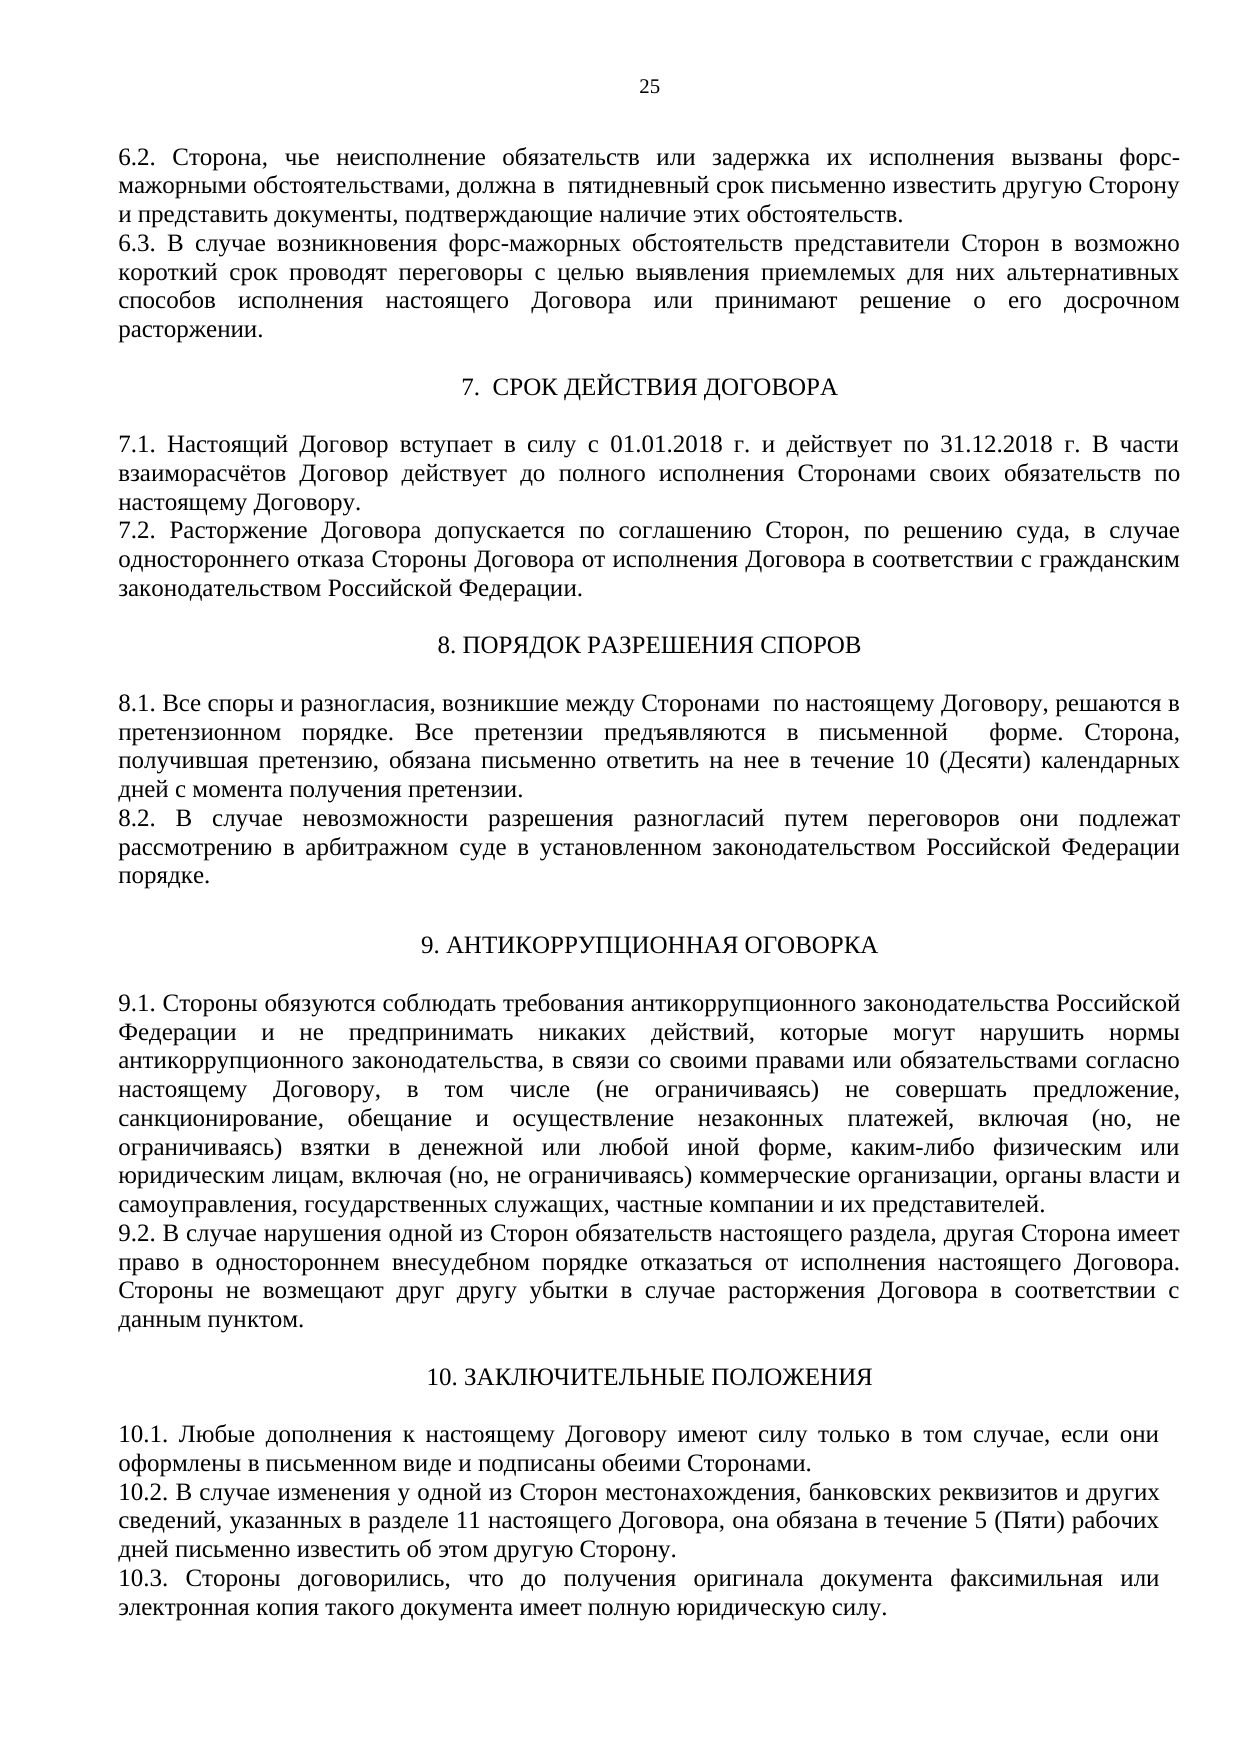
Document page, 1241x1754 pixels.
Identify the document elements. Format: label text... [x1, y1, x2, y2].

text 8. ПОРЯДОК РАЗРЕШЕНИЯ СПОРОВ [118, 630, 1181, 659]
text 10.1. Любые дополнения к настоящему Договору имеют силу только в том случае, если они оформлены в письменном виде и подписаны обеими Сторонами. [118, 1419, 1161, 1477]
text 9. АНТИКОРРУПЦИОННАЯ ОГОВОРКА [118, 930, 1181, 959]
text 10. ЗАКЛЮЧИТЕЛЬНЫЕ ПОЛОЖЕНИЯ [118, 1362, 1181, 1390]
text 8.1. Все споры и разногласия, возникшие между Сторонами по настоящему Договору, решаются в претензионном порядке. Все претензии предъявляются в письменной форме. Сторона, получившая претензию, обязана письменно ответить на нее в течение 10 (Десяти) календарных дней с момента получения претензии. [118, 688, 1181, 803]
text 9.2. В случае нарушения одной из Сторон обязательств настоящего раздела, другая Сторона имеет право в одностороннем внесудебном порядке отказаться от исполнения настоящего Договора. Стороны не возмещают друг другу убытки в случае расторжения Договора в соответствии с данным пунктом. [118, 1218, 1181, 1333]
text 10.2. В случае изменения у одной из Сторон местонахождения, банковских реквизитов и других сведений, указанных в разделе 11 настоящего Договора, она обязана в течение 5 (Пяти) рабочих дней письменно известить об этом другую Сторону. [118, 1477, 1161, 1563]
text 7.2. Расторжение Договора допускается по соглашению Сторон, по решению суда, в случае одностороннего отказа Стороны Договора от исполнения Договора в соответствии с гражданским законодательством Российской Федерации. [118, 515, 1181, 602]
text 8.2. В случае невозможности разрешения разногласий путем переговоров они подлежат рассмотрению в арбитражном суде в установленном законодательством Российской Федерации порядке. [118, 803, 1181, 889]
text 10.3. Стороны договорились, что до получения оригинала документа факсимильная или электронная копия такого документа имеет полную юридическую силу. [118, 1563, 1161, 1620]
text 6.3. В случае возникновения форс-мажорных обстоятельств представители Сторон в возможно короткий срок проводят переговоры с целью выявления приемлемых для них альтернативных способов исполнения настоящего Договора или принимают решение о его досрочном расторжении. [118, 228, 1181, 343]
text 7. СРОК ДЕЙСТВИЯ ДОГОВОРА [118, 372, 1181, 400]
text 6.2. Сторона, чье неисполнение обязательств или задержка их исполнения вызваны форс-мажорными обстоятельствами, должна в пятидневный срок письменно известить другую Сторону и представить документы, подтверждающие наличие этих обстоятельств. [118, 142, 1181, 228]
text 9.1. Стороны обязуются соблюдать требования антикоррупционного законодательства Российской Федерации и не предпринимать никаких действий, которые могут нарушить нормы антикоррупционного законодательства, в связи со своими правами или обязательствами согласно настоящему Договору, в том числе (не ограничиваясь) не совершать предложение, санкционирование, обещание и осуществление незаконных платежей, включая (но, не ограничиваясь) взятки в денежной или любой иной форме, каким-либо физическим или юридическим лицам, включая (но, не ограничиваясь) коммерческие организации, органы власти и самоуправления, государственных служащих, частные компании и их представителей. [118, 988, 1181, 1218]
text 7.1. Настоящий Договор вступает в силу с 01.01.2018 г. и действует по 31.12.2018 г. В части взаиморасчётов Договор действует до полного исполнения Сторонами своих обязательств по настоящему Договору. [118, 429, 1181, 515]
